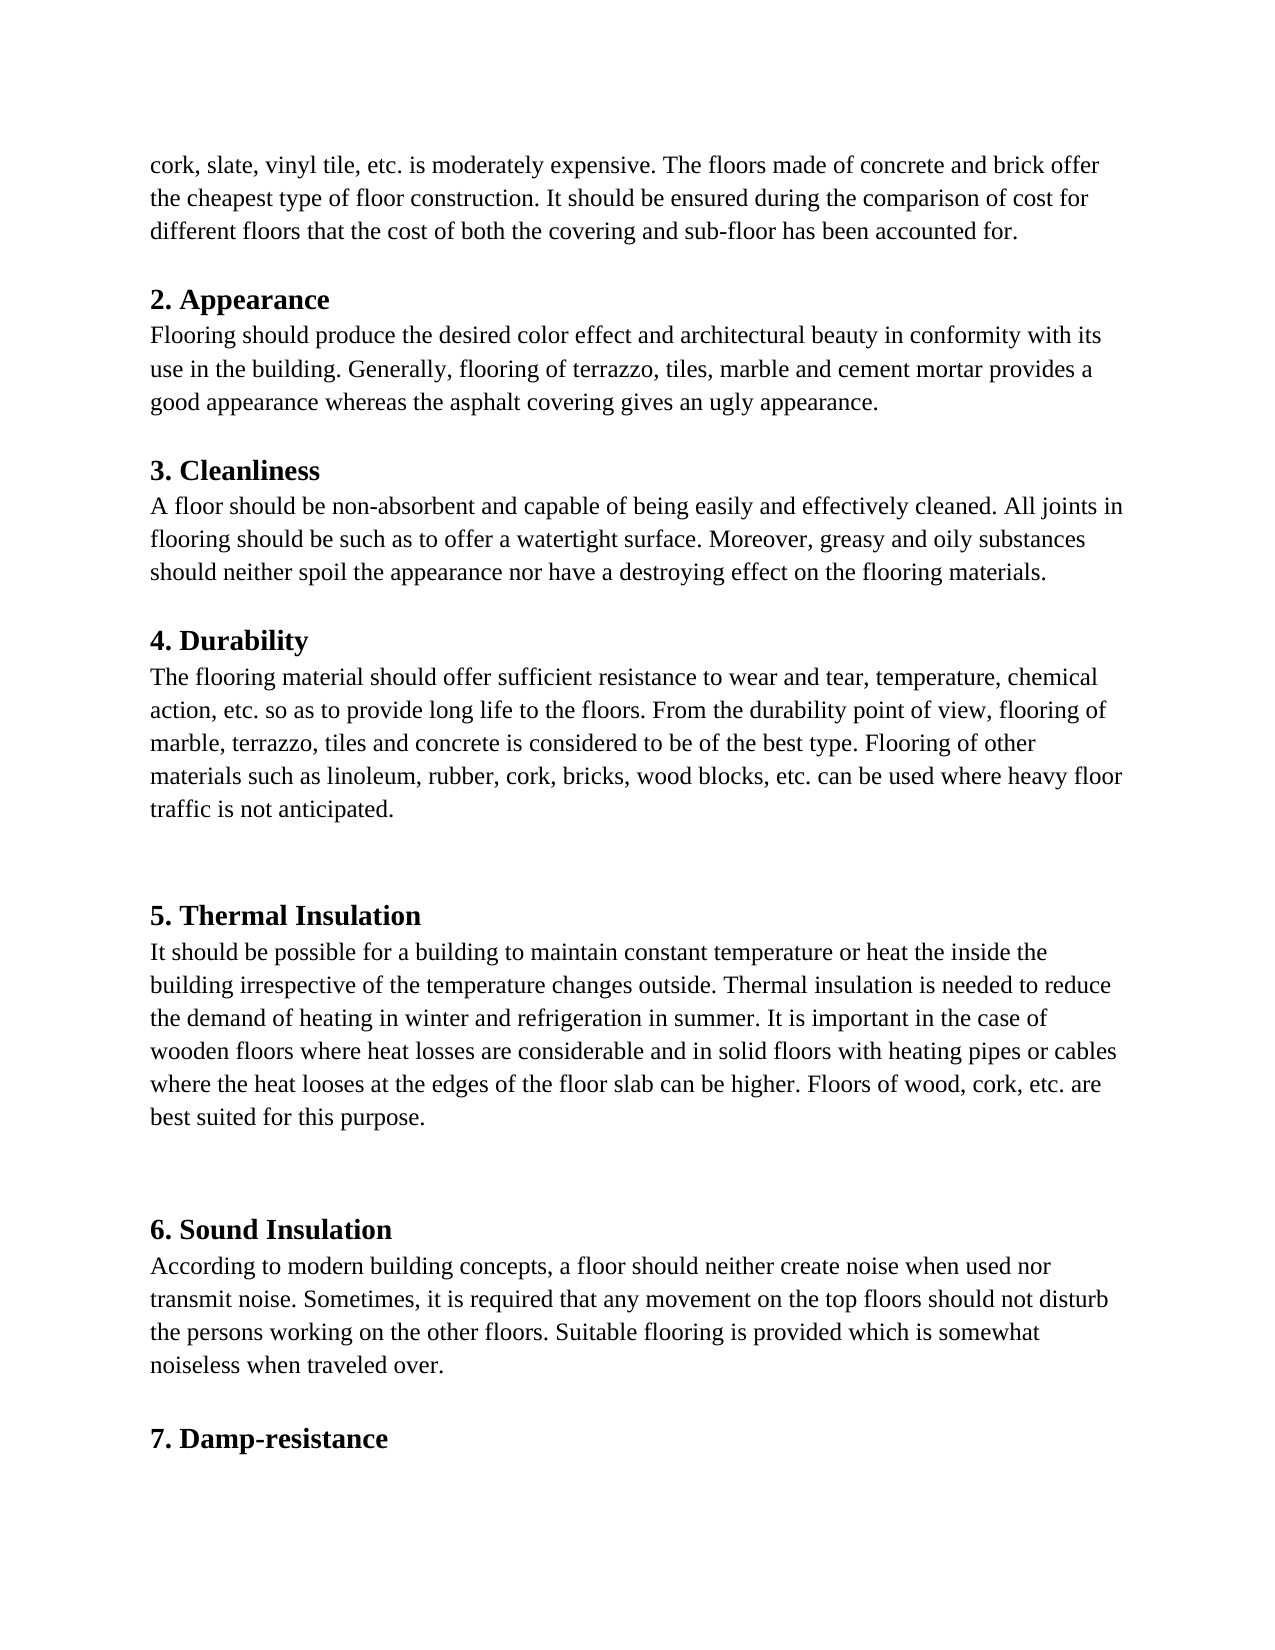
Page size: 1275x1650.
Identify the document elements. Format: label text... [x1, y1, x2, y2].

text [150, 150, 1125, 245]
text 2. Appearance [150, 282, 1125, 316]
text The flooring material should offer sufficient resistance to wear and tear, temperature, chemical action, etc. so as to provide long life to the floors. From the durability point of view, flooring of marble, terrazzo, tiles and concrete is considered to be of the best type. Flooring of other materials such as linoleum, rubber, cork, bricks, wood blocks, etc. can be used where heavy floor traffic is not anticipated. [150, 662, 1125, 823]
text It should be possible for a building to maintain constant temperature or heat the inside the building irrespective of the temperature changes outside. Thermal insulation is needed to reduce the demand of heating in winter and refrigeration in summer. It is important in the case of wooden floors where heat losses are considerable and in solid floors with heating pipes or cables where the heat looses at the edges of the floor slab can be higher. Floors of wood, cork, etc. are best suited for this purpose. [150, 937, 1125, 1131]
text 3. Cleanliness [150, 453, 1125, 486]
text According to modern building concepts, a floor should neither create noise when used nor transmit noise. Sometimes, it is required that any movement on the top floors should not disturb the persons working on the other floors. Suitable flooring is provided which is somewhat noiseless when traveled over. [150, 1251, 1125, 1379]
text 5. Thermal Insulation [150, 898, 1125, 932]
text Flooring should produce the desired color effect and architectural beauty in conformity with its use in the building. Generally, flooring of terrazzo, tiles, marble and cement mortar provides a good appearance whereas the asphalt covering gives an ugly appearance. [150, 321, 1125, 415]
text 7. Damp-resistance [150, 1421, 1125, 1455]
text 6. Sound Insulation [150, 1212, 1125, 1246]
text 4. Durability [150, 623, 1125, 657]
text A floor should be non-absorbent and capable of being easily and effectively cleaned. All joints in flooring should be such as to offer a watertight surface. Moreover, greasy and oily substances should neither spoil the appearance nor have a destroying effect on the flooring materials. [150, 491, 1125, 586]
